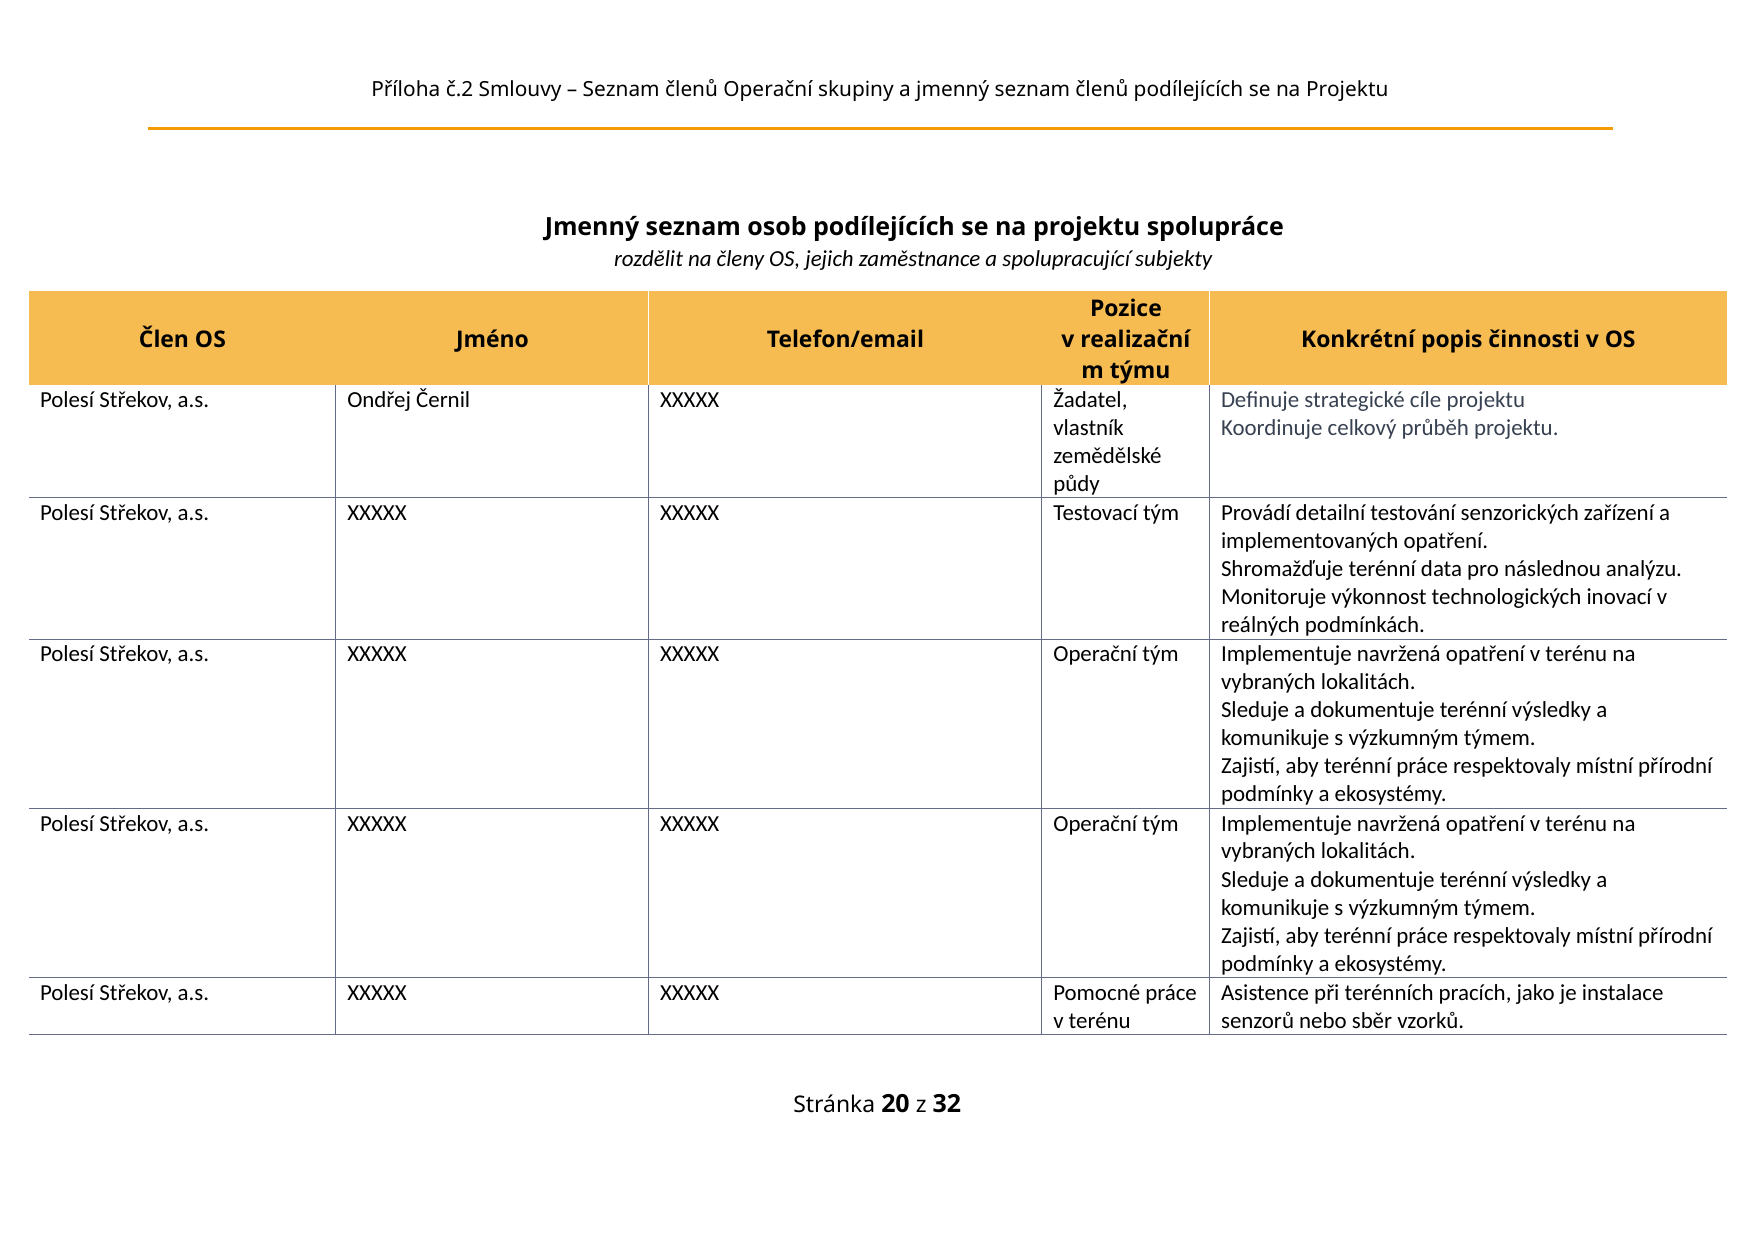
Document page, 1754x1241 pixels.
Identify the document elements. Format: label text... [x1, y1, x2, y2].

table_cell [29, 978, 335, 1034]
table_header Pozice v realizačním týmu [1042, 291, 1209, 385]
table_cell XXXXX [336, 809, 648, 977]
table_cell XXXXX [336, 498, 648, 638]
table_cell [1042, 978, 1209, 1034]
table_header Telefon/email [649, 291, 1042, 385]
list Jmenný seznam osob podílejících se na projektu spolupráce rozdělit na členy OS, jejich zaměstnance a spolupracující subjekty [223, 208, 1606, 273]
table_cell XXXXX [649, 809, 1041, 977]
table_cell Polesí Střekov, a.s. [29, 640, 335, 808]
table_cell Ondřej Černil [336, 385, 648, 497]
table_cell Polesí Střekov, a.s. [29, 385, 335, 497]
table_cell Testovací tým [1042, 498, 1209, 638]
table_cell Provádí detailní testování senzorických zařízení a implementovaných opatření. Shromažďuje terénní data pro následnou analýzu. Monitoruje výkonnost technologických inovací v reálných podmínkách. [1210, 498, 1727, 638]
table_cell Polesí Střekov, a.s. [29, 809, 335, 977]
table_header Konkrétní popis činnosti v OS [1210, 291, 1727, 385]
table_cell Implementuje navržená opatření v terénu na vybraných lokalitách. Sleduje a dokumentuje terénní výsledky a komunikuje s výzkumným týmem. Zajistí, aby terénní práce respektovaly místní přírodní podmínky a ekosystémy. [1210, 640, 1727, 808]
table_header Jméno [336, 291, 648, 385]
table_cell Polesí Střekov, a.s. [29, 498, 335, 638]
table_header Člen OS [29, 291, 336, 385]
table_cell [1210, 978, 1727, 1034]
table_cell XXXXX [336, 978, 648, 1034]
table_cell Definuje strategické cíle projektu Koordinuje celkový průběh projektu. [1210, 385, 1727, 497]
table_cell XXXXX [649, 978, 1041, 1034]
table_cell Žadatel, vlastník zemědělské půdy [1042, 385, 1209, 497]
table_cell Implementuje navržená opatření v terénu na vybraných lokalitách. Sleduje a dokumentuje terénní výsledky a komunikuje s výzkumným týmem. Zajistí, aby terénní práce respektovaly místní přírodní podmínky a ekosystémy. [1210, 809, 1727, 977]
table_cell XXXXX [649, 640, 1041, 808]
table_cell XXXXX [649, 498, 1041, 638]
table_cell XXXXX [336, 640, 648, 808]
table_cell Operační tým [1042, 809, 1209, 977]
table_cell Operační tým [1042, 640, 1209, 808]
table_cell XXXXX [649, 385, 1041, 497]
